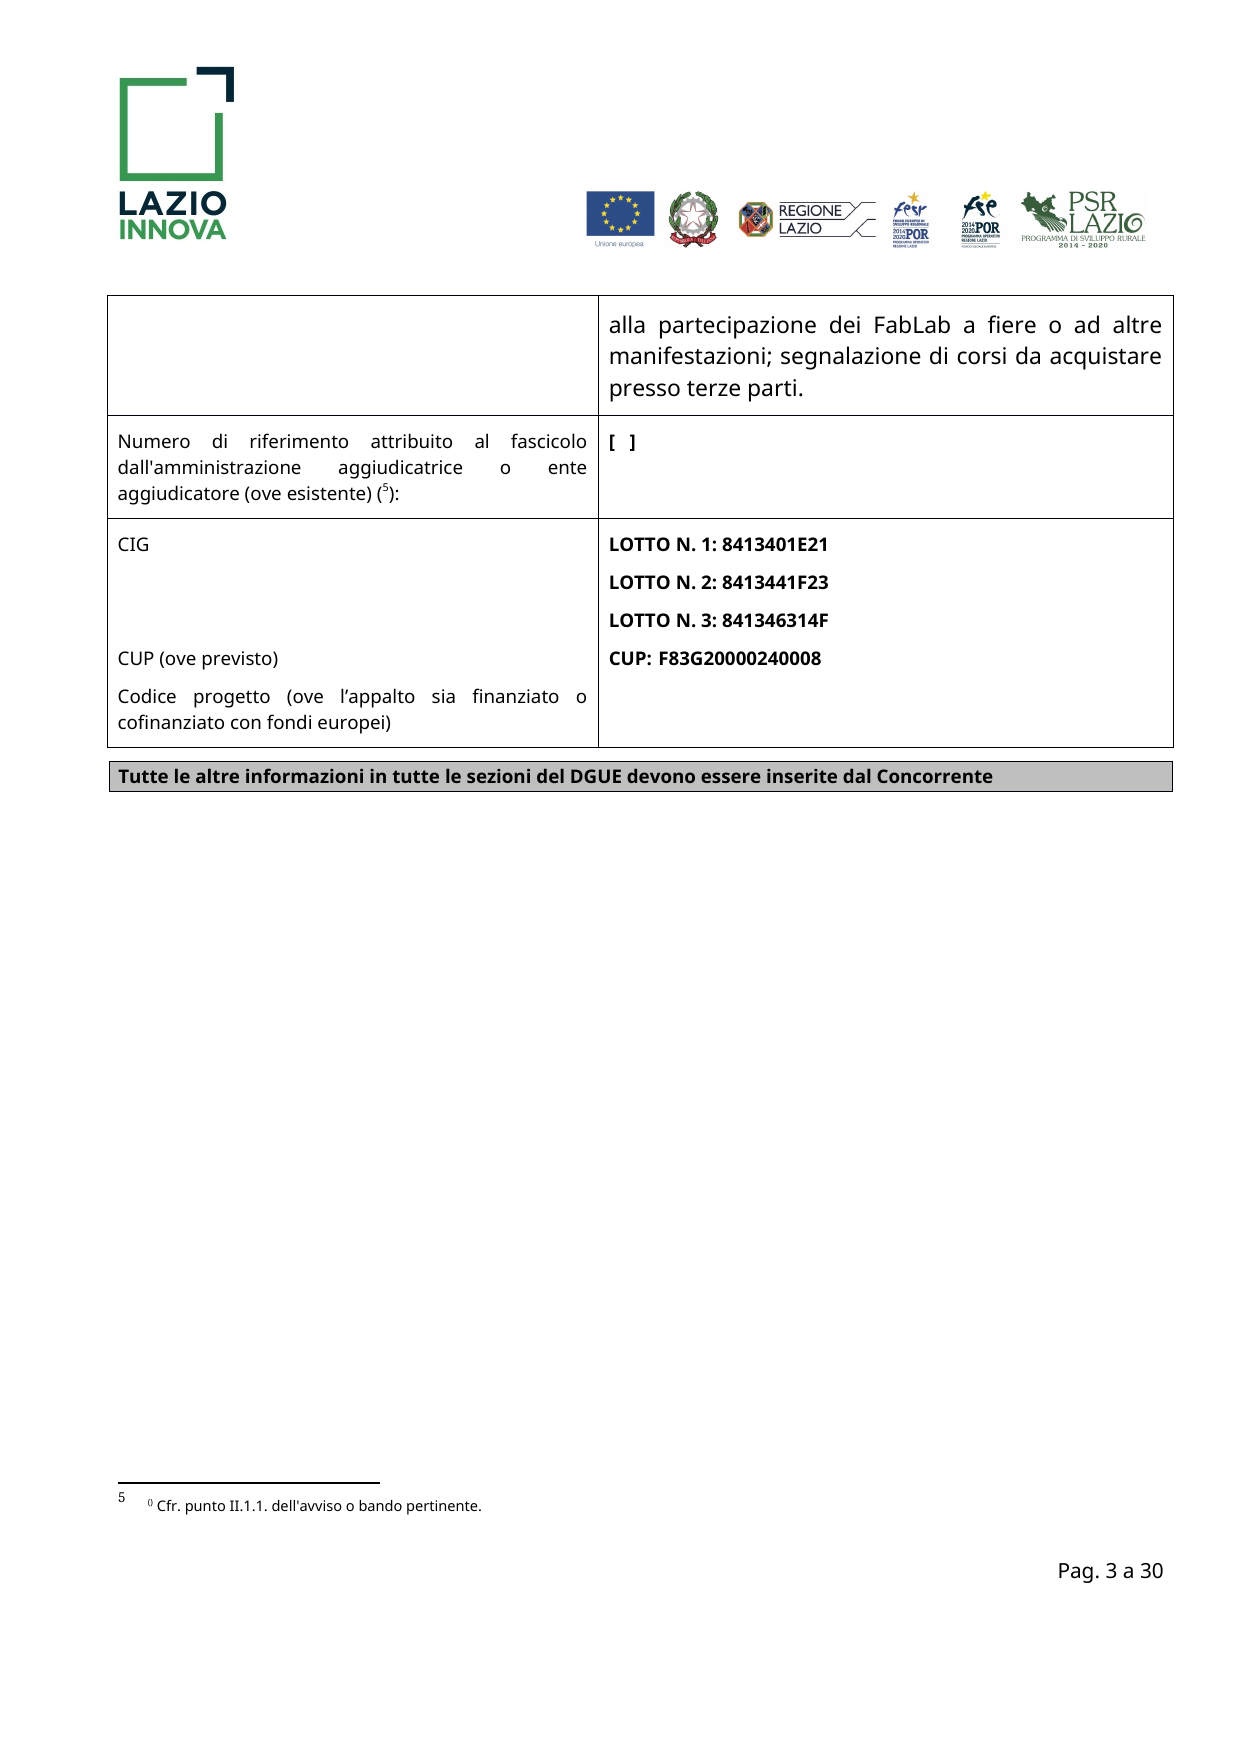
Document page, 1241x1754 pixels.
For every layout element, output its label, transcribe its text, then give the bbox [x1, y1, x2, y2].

table_cell [ ] [599, 416, 1173, 518]
table_cell CIG CUP (ove previsto) Codice progetto (ove l’appalto sia finanziato o cofinanziato con fondi europei) [108, 519, 598, 747]
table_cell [599, 296, 1173, 415]
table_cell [108, 296, 598, 415]
text Tutte le altre informazioni in tutte le sezioni del DGUE devono essere inserite dal Concorrente [110, 762, 1172, 791]
table_cell LOTTO N. 1: 8413401E21 LOTTO N. 2: 8413441F23 LOTTO N. 3: 841346314F CUP: F83G20000240008 [599, 519, 1173, 747]
table_cell Numero di riferimento attribuito al fascicolo dall'amministrazione aggiudicatrice o ente aggiudicatore (ove esistente) (): [108, 416, 598, 518]
picture [2, 0, 1240, 1741]
